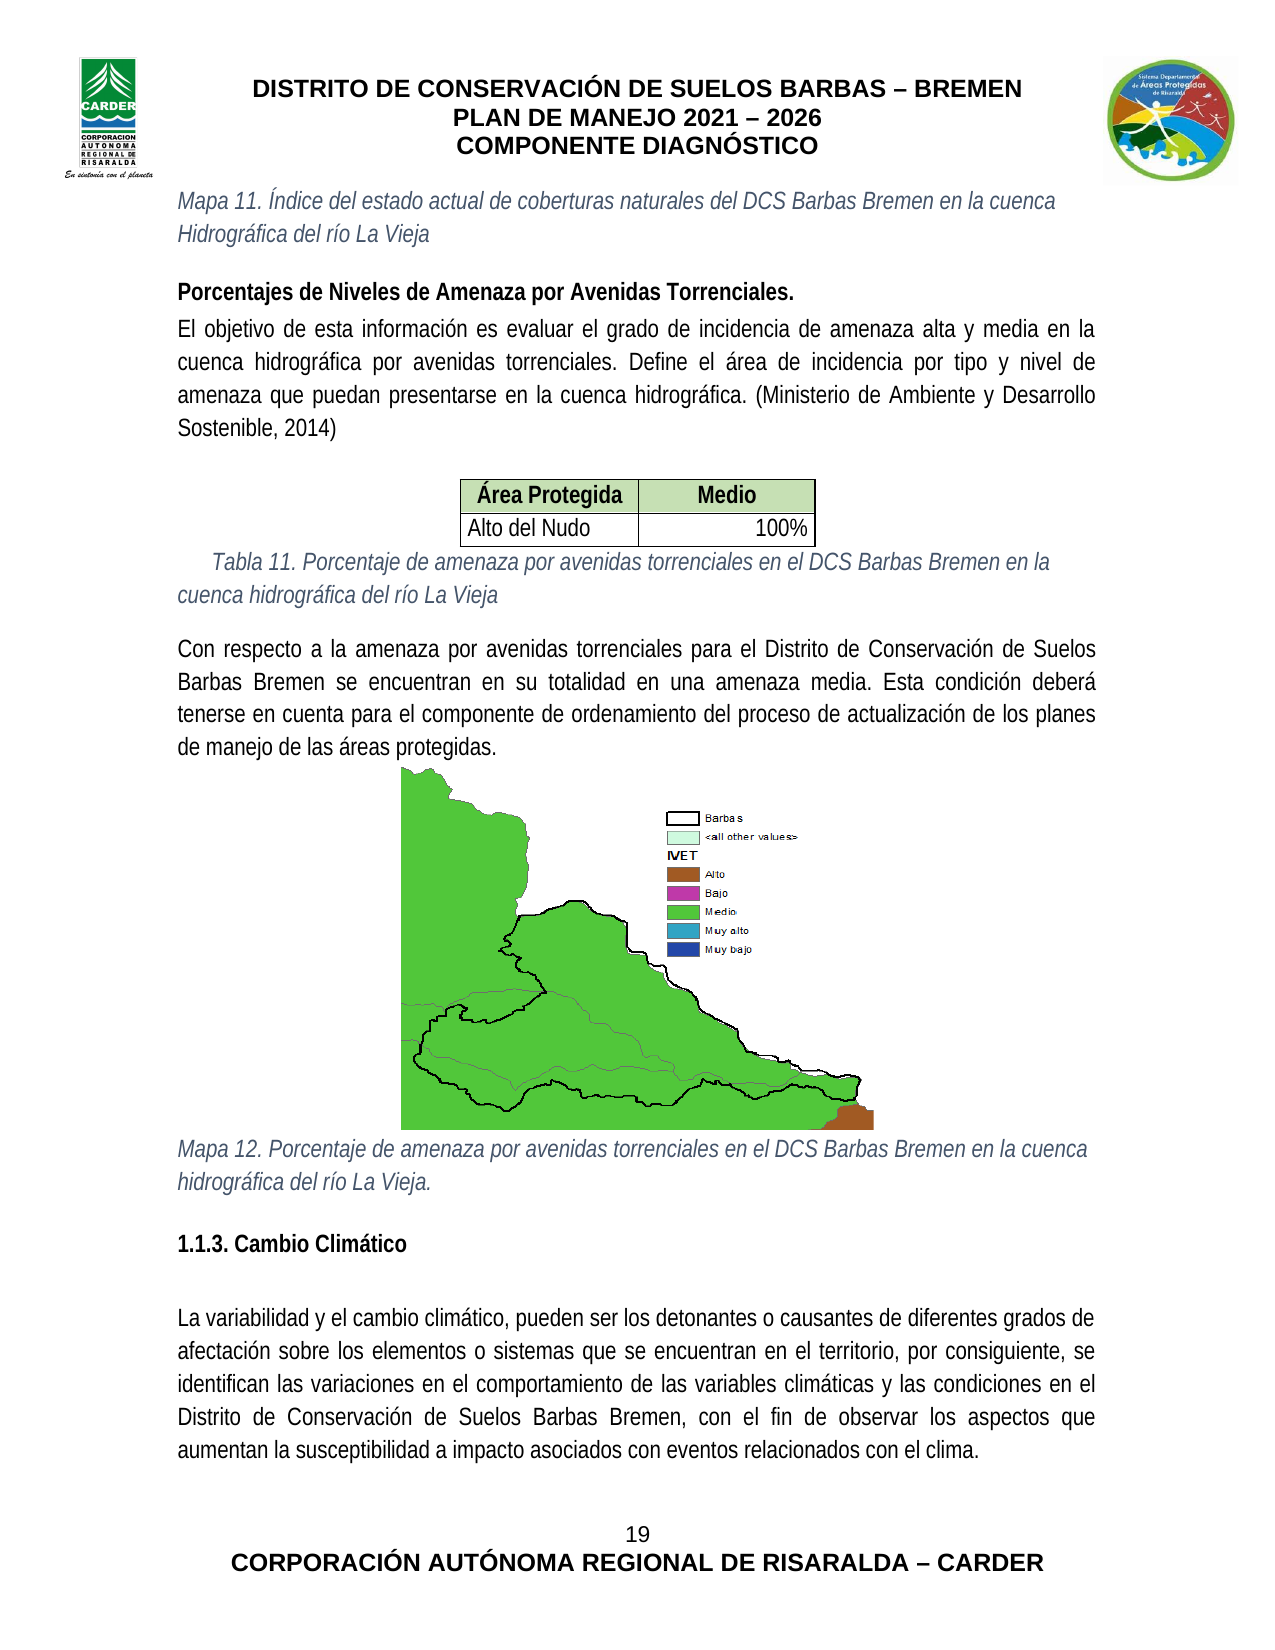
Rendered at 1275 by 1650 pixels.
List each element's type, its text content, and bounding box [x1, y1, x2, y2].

table_cell Alto del Nudo [461, 514, 638, 546]
subtitle 1.1.3. Cambio Climático [177, 1229, 1098, 1257]
text Mapa 11. Índice del estado actual de coberturas naturales del DCS Barbas Bremen en la cuenca Hidrográfica del río La Vieja [177, 186, 1098, 248]
table_header Área Protegida [461, 480, 638, 512]
subtitle Porcentajes de Niveles de Amenaza por Avenidas Torrenciales. [177, 277, 1098, 306]
text El objetivo de esta información es evaluar el grado de incidencia de amenaza alta y media en la cuenca hidrográfica por avenidas torrenciales. Define el área de incidencia por tipo y nivel de amenaza que puedan presentarse en la cuenca hidrográfica. (Ministerio de Ambiente y Desarrollo Sostenible, 2014) [177, 314, 1098, 442]
text Tabla 11. Porcentaje de amenaza por avenidas torrenciales en el DCS Barbas Bremen en la cuenca hidrográfica del río La Vieja [177, 547, 1098, 608]
text Mapa 12. Porcentaje de amenaza por avenidas torrenciales en el DCS Barbas Bremen en la cuenca hidrográfica del río La Vieja. [177, 1134, 1098, 1195]
text La variabilidad y el cambio climático, pueden ser los detonantes o causantes de diferentes grados de afectación sobre los elementos o sistemas que se encuentran en el territorio, por consiguiente, se identifican las variaciones en el comportamiento de las variables climáticas y las condiciones en el Distrito de Conservación de Suelos Barbas Bremen, con el fin de observar los aspectos que aumentan la susceptibilidad a impacto asociados con eventos relacionados con el clima. [177, 1303, 1098, 1463]
picture [59, 50, 159, 189]
picture [401, 765, 874, 1130]
table_header Medio [639, 480, 814, 512]
text Con respecto a la amenaza por avenidas torrenciales para el Distrito de Conservación de Suelos Barbas Bremen se encuentran en su totalidad en una amenaza media. Esta condición deberá tenerse en cuenta para el componente de ordenamiento del proceso de actualización de los planes de manejo de las áreas protegidas. [177, 634, 1098, 761]
picture [1103, 56, 1239, 186]
table_cell 100% [639, 514, 814, 546]
